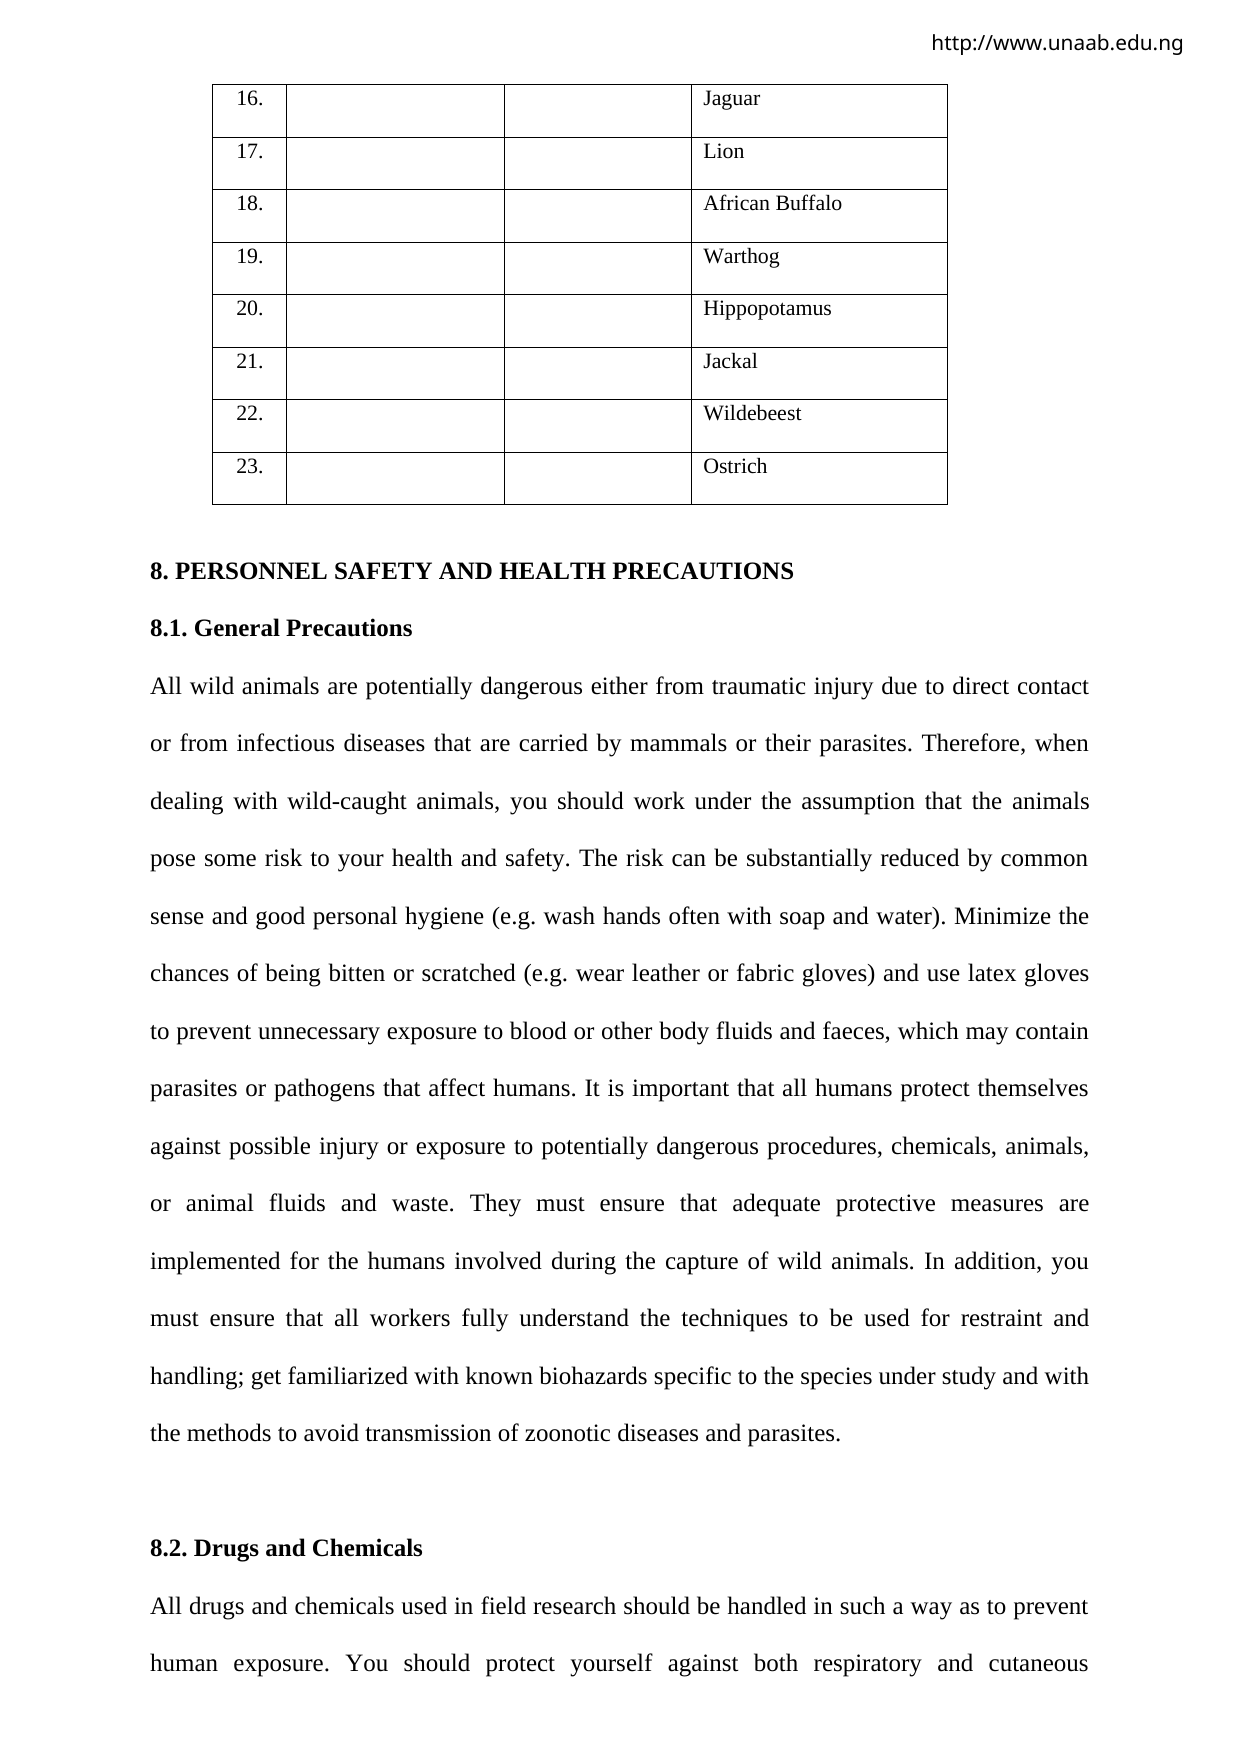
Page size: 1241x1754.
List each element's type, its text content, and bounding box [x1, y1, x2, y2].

table_cell 21. [213, 348, 286, 399]
table_cell 17. [213, 138, 286, 189]
text 8. PERSONNEL SAFETY AND HEALTH PRECAUTIONS [150, 556, 1090, 584]
table_cell Jackal [692, 348, 947, 399]
table_cell [505, 400, 691, 452]
text 8.2. Drugs and Chemicals [150, 1533, 1090, 1562]
table_cell 20. [213, 295, 286, 347]
table_cell [505, 295, 691, 347]
table_cell African Buffalo [692, 190, 947, 242]
table_cell 18. [213, 190, 286, 242]
table_cell 16. [213, 85, 286, 137]
table_cell [287, 295, 504, 347]
table_cell [287, 243, 504, 294]
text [150, 1591, 1090, 1677]
table_cell [287, 348, 504, 399]
table_cell [505, 243, 691, 294]
table_cell [287, 138, 504, 189]
table_cell [505, 85, 691, 137]
text All wild animals are potentially dangerous either from traumatic injury due to direct contact or from infectious diseases that are carried by mammals or their parasites. Therefore, when dealing with wild-caught animals, you should work under the assumption that the animals pose some risk to your health and safety. The risk can be substantially reduced by common sense and good personal hygiene (e.g. wash hands often with soap and water). Minimize the chances of being bitten or scratched (e.g. wear leather or fabric gloves) and use latex gloves to prevent unnecessary exposure to blood or other body fluids and faeces, which may contain parasites or pathogens that affect humans. It is important that all humans protect themselves against possible injury or exposure to potentially dangerous procedures, chemicals, animals, or animal fluids and waste. They must ensure that adequate protective measures are implemented for the humans involved during the capture of wild animals. In addition, you must ensure that all workers fully understand the techniques to be used for restraint and handling; get familiarized with known biohazards specific to the species under study and with the methods to avoid transmission of zoonotic diseases and parasites. [150, 671, 1090, 1447]
table_cell [287, 190, 504, 242]
table_cell Wildebeest [692, 400, 947, 452]
table_cell 19. [213, 243, 286, 294]
table_cell 22. [213, 400, 286, 452]
table_cell 23. [213, 453, 286, 504]
table_cell [505, 453, 691, 504]
table_cell [505, 190, 691, 242]
table_cell Hippopotamus [692, 295, 947, 347]
table_cell Ostrich [692, 453, 947, 504]
table_cell Lion [692, 138, 947, 189]
table_cell [287, 400, 504, 452]
table_cell Warthog [692, 243, 947, 294]
table_cell Jaguar [692, 85, 947, 137]
table_cell [505, 348, 691, 399]
table_cell [505, 138, 691, 189]
table_cell [287, 85, 504, 137]
table_cell [287, 453, 504, 504]
text 8.1. General Precautions [150, 613, 1090, 642]
